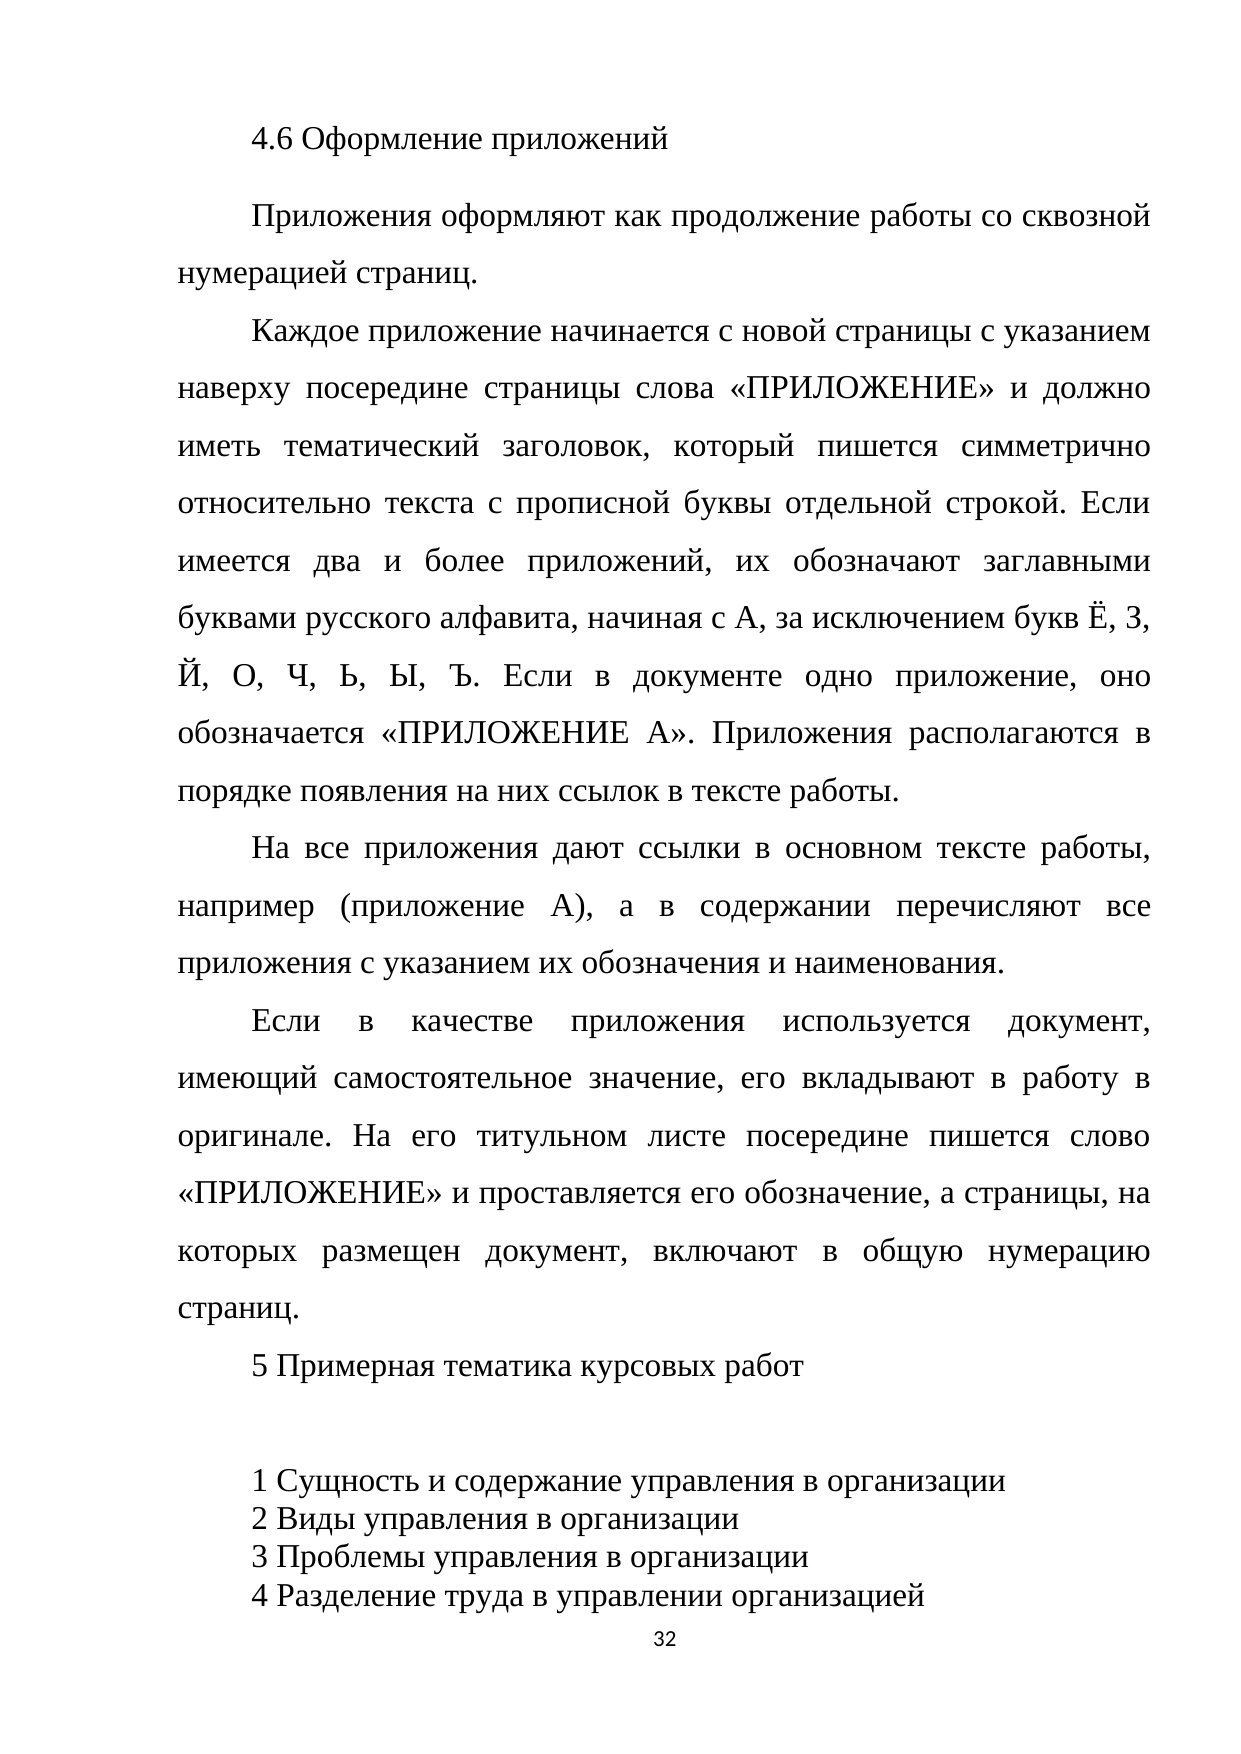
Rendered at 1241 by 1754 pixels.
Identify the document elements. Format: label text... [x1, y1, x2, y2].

text 2 Виды управления в организации [177, 1498, 1152, 1536]
text Если в качестве приложения используется документ, имеющий самостоятельное значение, его вкладывают в работу в оригинале. На его титульном листе посередине пишется слово «ПРИЛОЖЕНИЕ» и проставляется его обозначение, а страницы, на которых размещен документ, включают в общую нумерацию страниц. [177, 1000, 1152, 1326]
text 3 Проблемы управления в организации [177, 1536, 1152, 1575]
text 5 Примерная тематика курсовых работ [177, 1345, 1152, 1383]
text 4 Разделение труда в управлении организацией [177, 1575, 1152, 1613]
text 4.6 Оформление приложений [177, 118, 1152, 156]
text Приложения оформляют как продолжение работы со сквозной нумерацией страниц. [177, 195, 1152, 291]
text 1 Сущность и содержание управления в организации [177, 1460, 1152, 1498]
text Каждое приложение начинается с новой страницы с указанием наверху посередине страницы слова «ПРИЛОЖЕНИЕ» и должно иметь тематический заголовок, который пишется симметрично относительно текста с прописной буквы отдельной строкой. Если имеется два и более приложений, их обозначают заглавными буквами русского алфавита, начиная с А, за исключением букв Ё, З, Й, О, Ч, Ь, Ы, Ъ. Если в документе одно приложение, оно обозначается «Приложение А». Приложения располагаются в порядке появления на них ссылок в тексте работы. [177, 310, 1152, 808]
text На все приложения дают ссылки в основном тексте работы, например (приложение А), а в содержании перечисляют все приложения с указанием их обозначения и наименования. [177, 827, 1152, 981]
